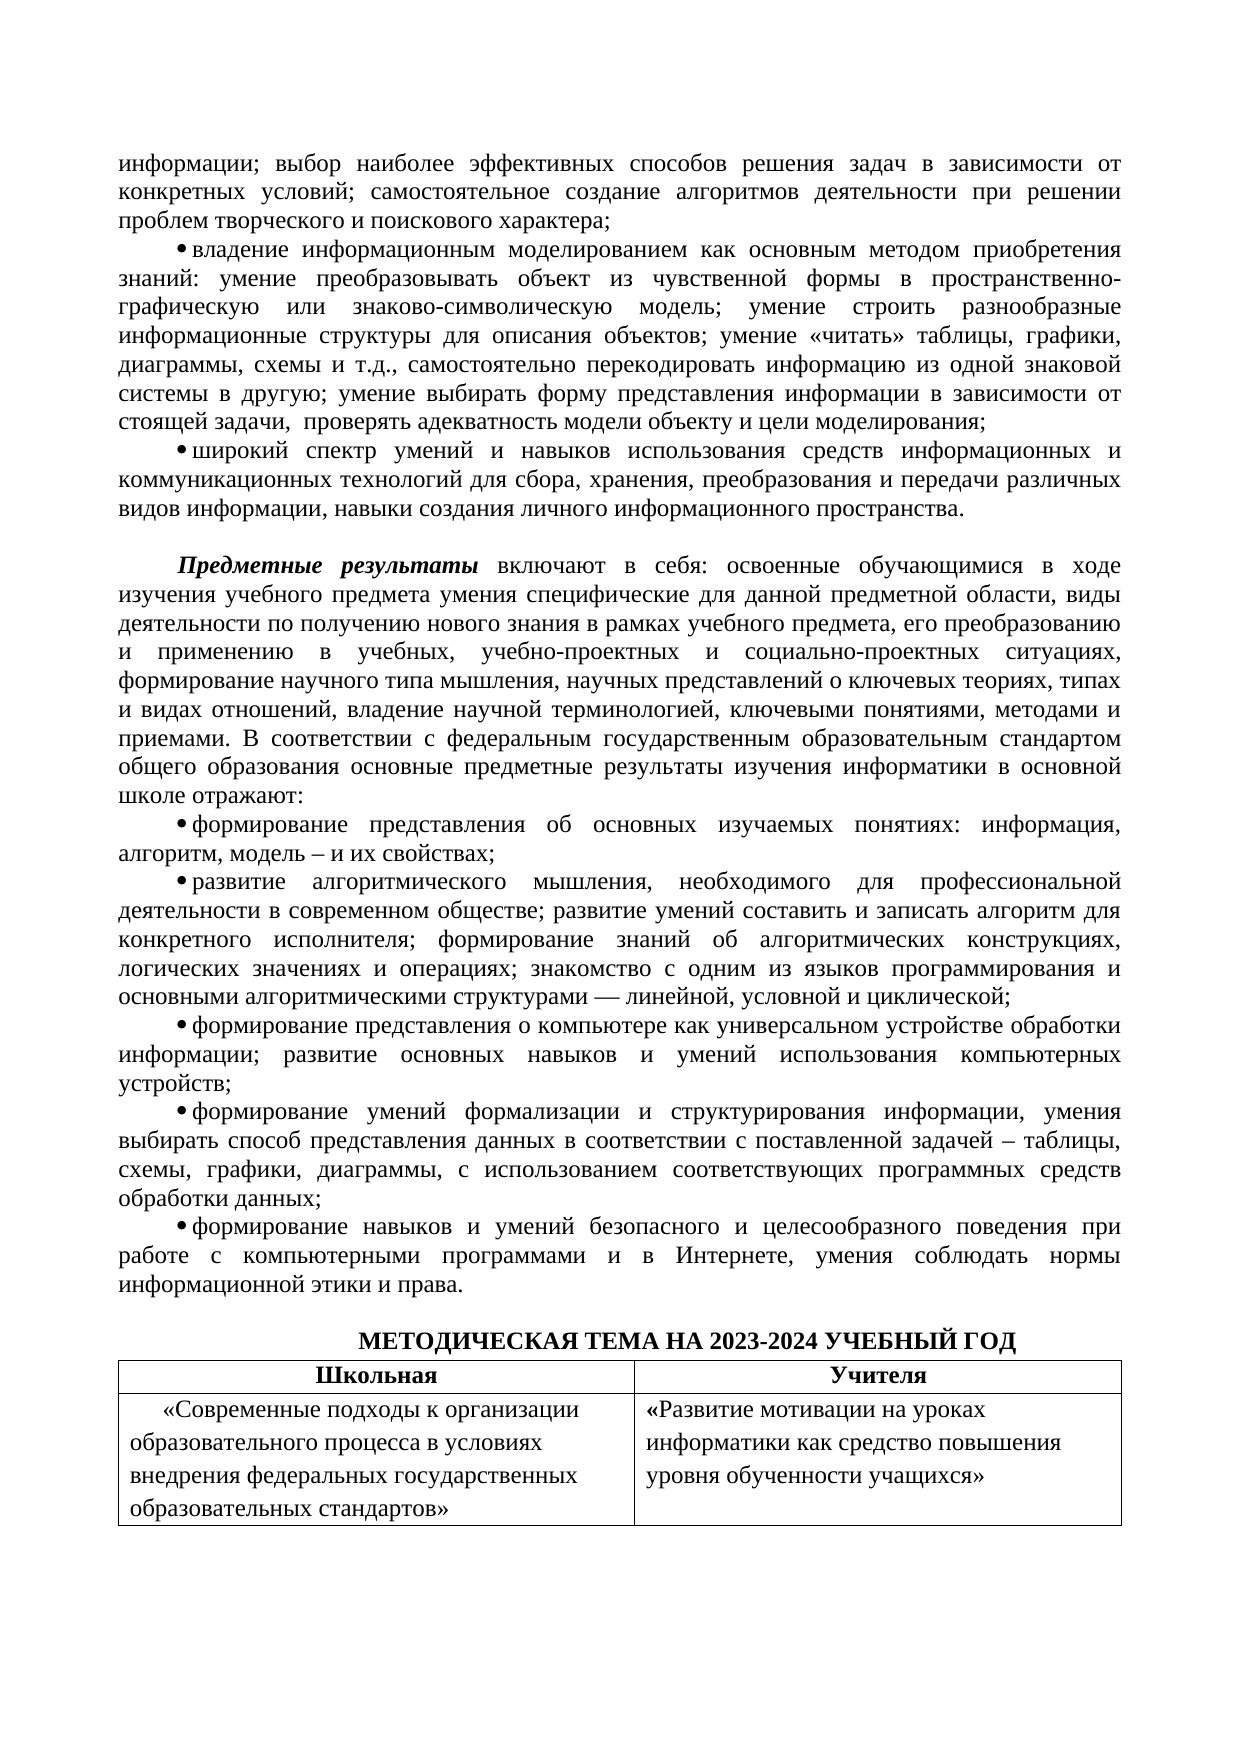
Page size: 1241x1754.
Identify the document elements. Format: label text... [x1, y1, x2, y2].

list формирование представления о компьютере как универсальном устройстве обработки информации; развитие основных навыков и умений использования компьютерных устройств; [118, 1010, 1122, 1096]
list владение информационным моделированием как основным методом приобретения знаний: умение преобразовывать объект из чувственной формы в пространственно-графическую или знаково-символическую модель; умение строить разнообразные информационные структуры для описания объектов; умение «читать» таблицы, графики, диаграммы, схемы и т.д., самостоятельно перекодировать информацию из одной знаковой системы в другую; умение выбирать форму представления информации в зависимости от стоящей задачи, проверять адекватность модели объекту и цели моделирования; [118, 234, 1122, 435]
list развитие алгоритмического мышления, необходимого для профессиональной деятельности в современном обществе; развитие умений составить и записать алгоритм для конкретного исполнителя; формирование знаний об алгоритмических конструкциях, логических значениях и операциях; знакомство с одним из языков программирования и основными алгоритмическими структурами — линейной, условной и циклической; [118, 866, 1122, 1010]
text МЕТОДИЧЕСКАЯ ТЕМА НА 2023-2024 УЧЕБНЫЙ ГОД [252, 1326, 1122, 1355]
list формирование навыков и умений безопасного и целесообразного поведения при работе с компьютерными программами и в Интернете, умения соблюдать нормы информационной этики и права. [118, 1211, 1122, 1298]
list формирование представления об основных изучаемых понятиях: информация, алгоритм, модель – и их свойствах; [118, 809, 1122, 866]
table_header Школьная [119, 1361, 634, 1393]
text Предметные результаты включают в себя: освоенные обучающимися в ходе изучения учебного предмета умения специфические для данной предметной области, виды деятельности по получению нового знания в рамках учебного предмета, его преобразованию и применению в учебных, учебно-проектных и социально-проектных ситуациях, формирование научного типа мышления, научных представлений о ключевых теориях, типах и видах отношений, владение научной терминологией, ключевыми понятиями, методами и приемами. В соответствии с федеральным государственным образовательным стандартом общего образования основные предметные результаты изучения информатики в основной школе отражают: [118, 550, 1122, 809]
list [118, 148, 1122, 234]
list формирование умений формализации и структурирования информации, умения выбирать способ представления данных в соответствии с поставленной задачей – таблицы, схемы, графики, диаграммы, с использованием соответствующих программных средств обработки данных; [118, 1096, 1122, 1211]
table_cell «Современные подходы к организации образовательного процесса в условиях внедрения федеральных государственных образовательных стандартов» [119, 1394, 634, 1525]
list широкий спектр умений и навыков использования средств информационных и коммуникационных технологий для сбора, хранения, преобразования и передачи различных видов информации, навыки создания личного информационного пространства. [118, 435, 1122, 521]
table_cell «Развитие мотивации на уроках информатики как средство повышения уровня обученности учащихся» [635, 1394, 1121, 1525]
table_header Учителя [635, 1361, 1121, 1393]
